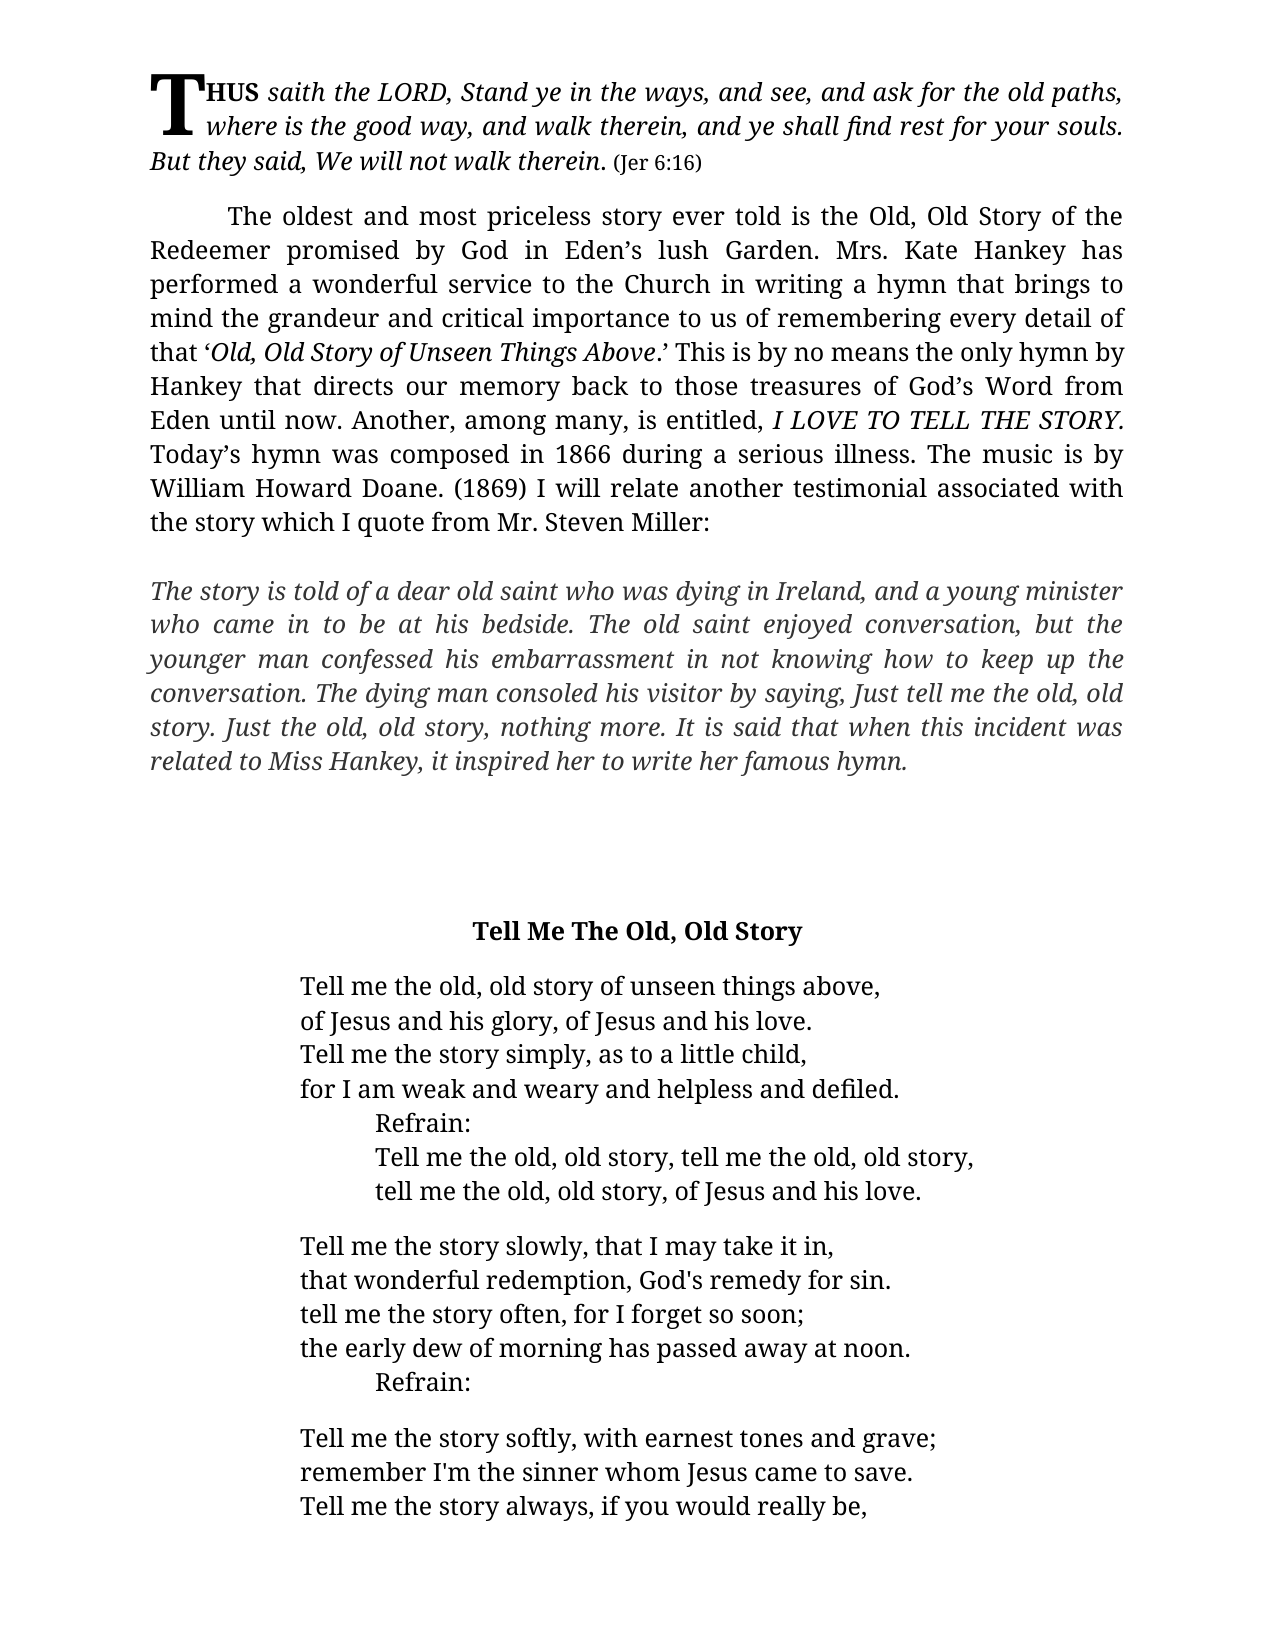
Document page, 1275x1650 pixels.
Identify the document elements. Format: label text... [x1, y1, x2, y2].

text The oldest and most priceless story ever told is the Old, Old Story of the Redeemer promised by God in Eden’s lush Garden. Mrs. Kate Hankey has performed a wonderful service to the Church in writing a hymn that brings to mind the grandeur and critical importance to us of remembering every detail of that ‘Old, Old Story of Unseen Things Above.’ This is by no means the only hymn by Hankey that directs our memory back to those treasures of God’s Word from Eden until now. Another, among many, is entitled, I LOVE TO TELL THE STORY. Today’s hymn was composed in 1866 during a serious illness. The music is by William Howard Doane. (1869) I will relate another testimonial associated with the story which I quote from Mr. Steven Miller: [150, 198, 1125, 539]
text Tell me the old, old story of unseen things above, [300, 969, 1125, 1003]
text Tell me the story slowly, that I may take it in, [300, 1229, 1125, 1263]
text HUS saith the LORD, Stand ye in the ways, and see, and ask for the old paths, where is the good way, and walk therein, and ye shall find rest for your souls. But they said, We will not walk therein. (Jer 6:16) [150, 75, 1125, 177]
text for I am weak and weary and helpless and defiled. [300, 1071, 1125, 1105]
text tell me the old, old story, of Jesus and his love. [375, 1173, 1125, 1207]
text Tell me the story always, if you would really be, [300, 1488, 1125, 1522]
text tell me the story often, for I forget so soon; [300, 1297, 1125, 1331]
text The story is told of a dear old saint who was dying in Ireland, and a young minister who came in to be at his bedside. The old saint enjoyed conversation, but the younger man confessed his embarrassment in not knowing how to keep up the conversation. The dying man consoled his visitor by saying, Just tell me the old, old story. Just the old, old story, nothing more. It is said that when this incident was related to Miss Hankey, it inspired her to write her famous hymn. [150, 573, 1125, 777]
text Tell me the story softly, with earnest tones and grave; [300, 1420, 1125, 1454]
text that wonderful redemption, God's remedy for sin. [300, 1263, 1125, 1297]
text of Jesus and his glory, of Jesus and his love. [300, 1003, 1125, 1037]
text Tell me the old, old story, tell me the old, old story, [375, 1139, 1125, 1173]
text the early dew of morning has passed away at noon. [300, 1331, 1125, 1365]
text Tell me the story simply, as to a little child, [300, 1037, 1125, 1071]
text remember I'm the sinner whom Jesus came to save. [300, 1454, 1125, 1488]
text Tell Me The Old, Old Story [150, 914, 1125, 948]
text Refrain: [300, 1365, 1125, 1399]
text Refrain: [375, 1105, 1125, 1139]
